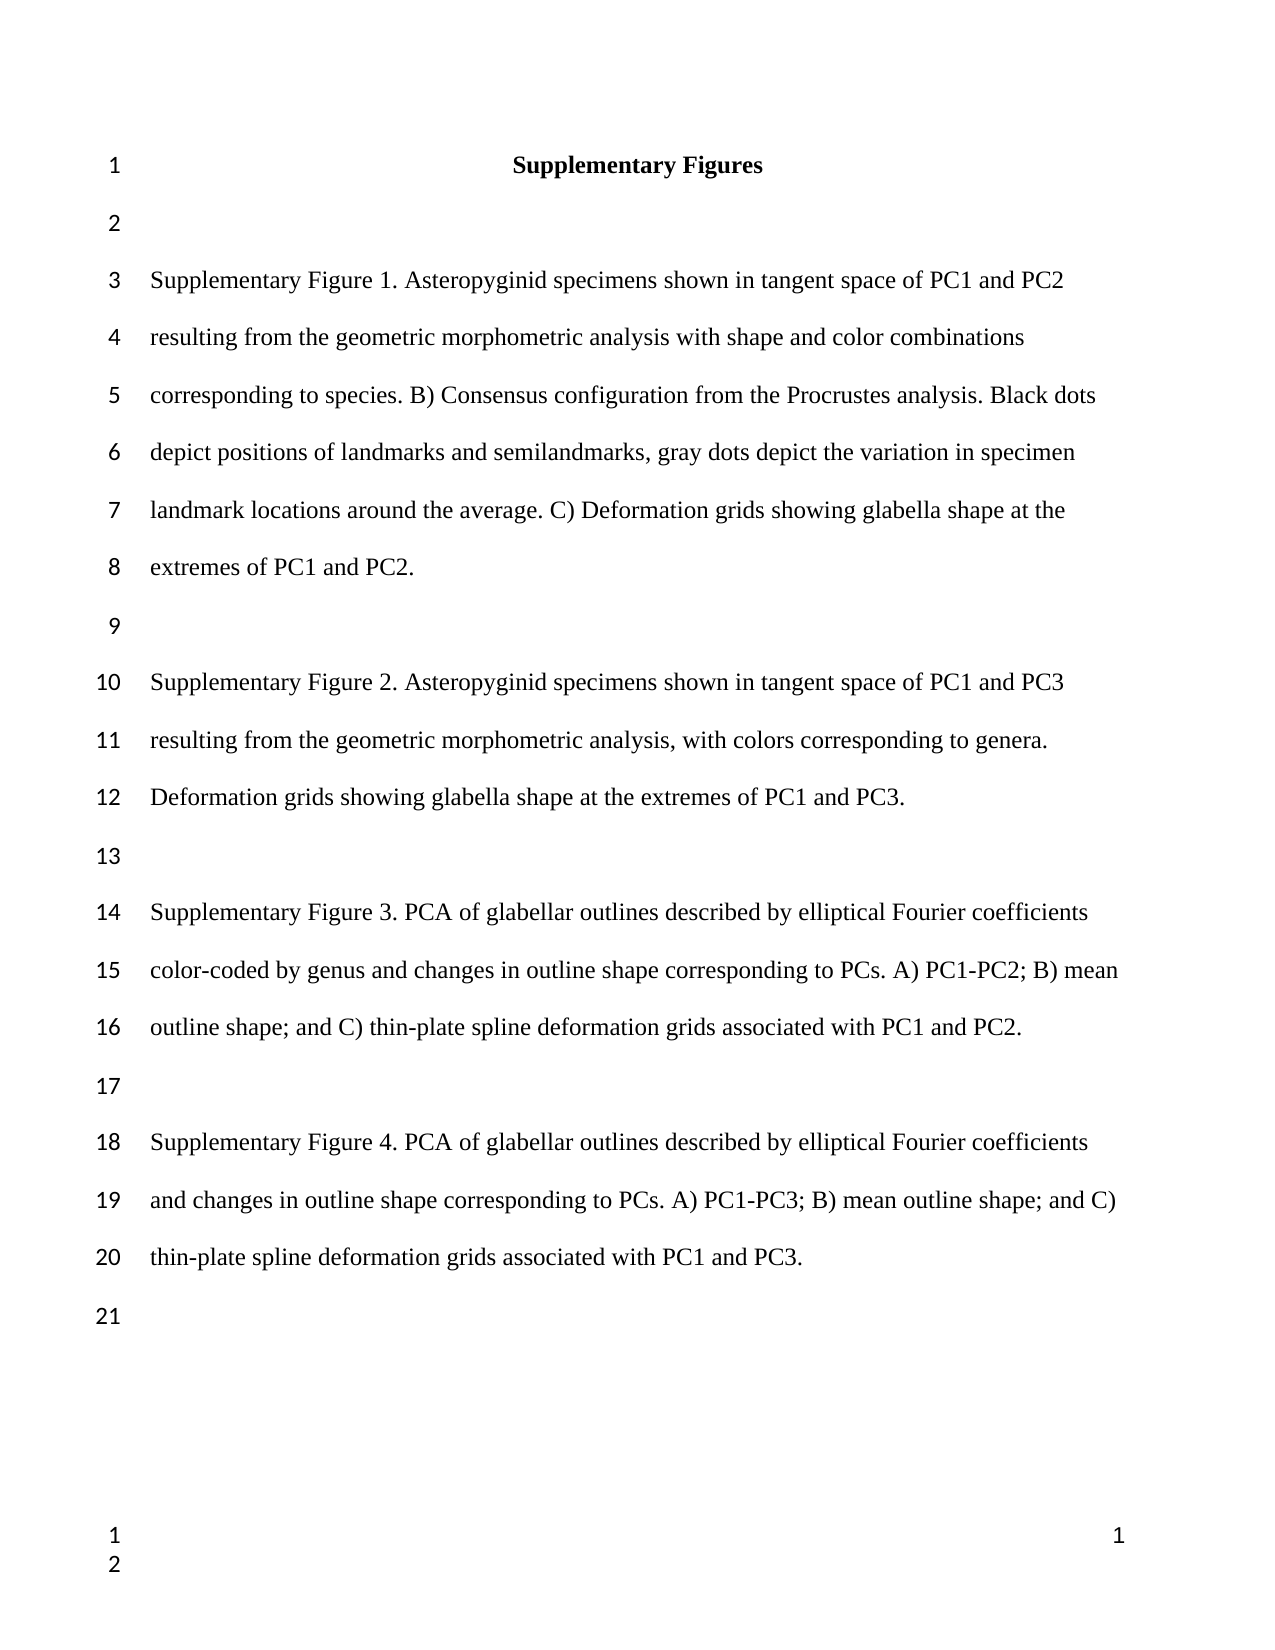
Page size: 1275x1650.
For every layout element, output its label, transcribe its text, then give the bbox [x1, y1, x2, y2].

text Supplementary Figures [150, 150, 1125, 179]
text Supplementary Figure 4. PCA of glabellar outlines described by elliptical Fourier coefficients and changes in outline shape corresponding to PCs. A) PC1-PC3; B) mean outline shape; and C) thin-plate spline deformation grids associated with PC1 and PC3. [150, 1127, 1125, 1271]
text Supplementary Figure 1. Asteropyginid specimens shown in tangent space of PC1 and PC2 resulting from the geometric morphometric analysis with shape and color combinations corresponding to species. B) Consensus configuration from the Procrustes analysis. Black dots depict positions of landmarks and semilandmarks, gray dots depict the variation in specimen landmark locations around the average. C) Deformation grids showing glabella shape at the extremes of PC1 and PC2. [150, 265, 1125, 581]
text Supplementary Figure 3. PCA of glabellar outlines described by elliptical Fourier coefficients color-coded by genus and changes in outline shape corresponding to PCs. A) PC1-PC2; B) mean outline shape; and C) thin-plate spline deformation grids associated with PC1 and PC2. [150, 897, 1125, 1041]
text Supplementary Figure 2. Asteropyginid specimens shown in tangent space of PC1 and PC3 resulting from the geometric morphometric analysis, with colors corresponding to genera. Deformation grids showing glabella shape at the extremes of PC1 and PC3. [150, 667, 1125, 811]
